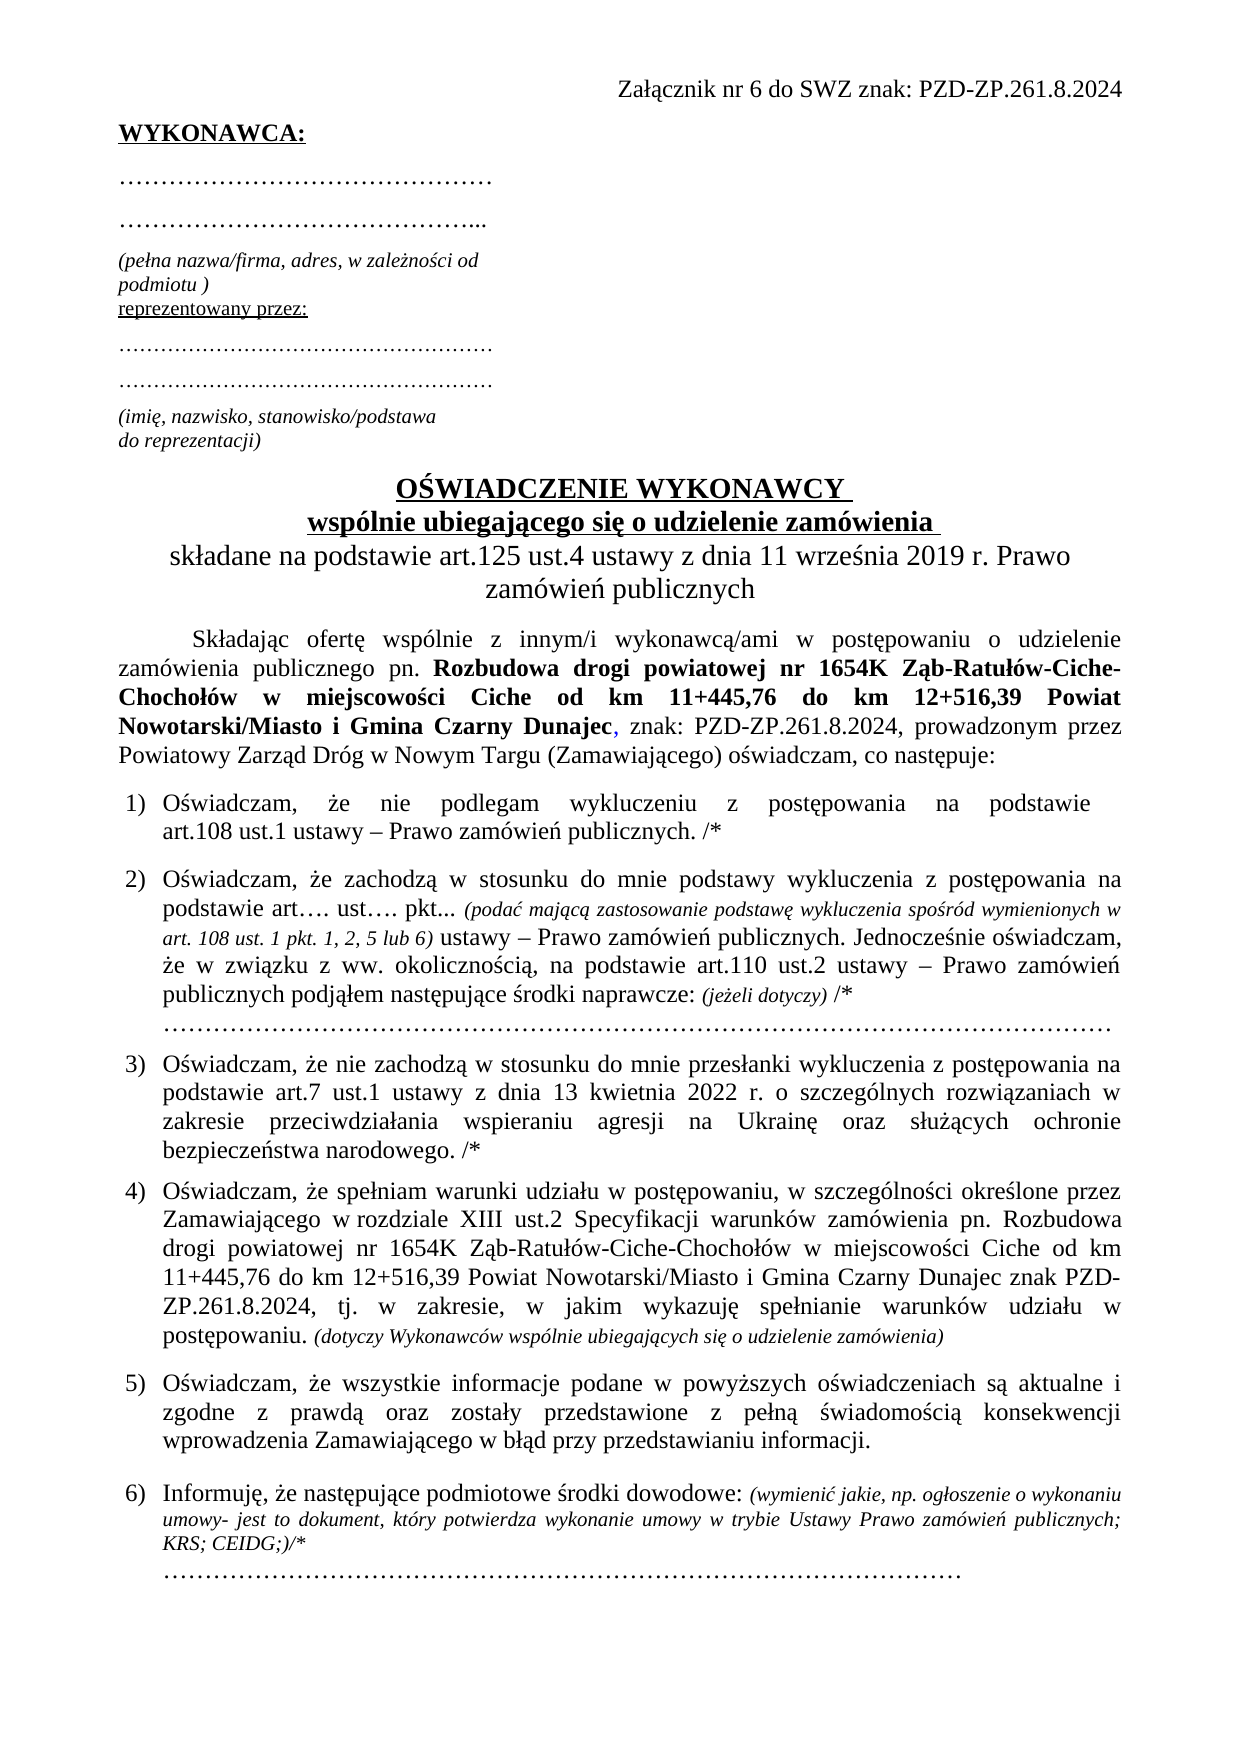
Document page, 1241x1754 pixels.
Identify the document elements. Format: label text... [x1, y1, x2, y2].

text …………………………………………………………………………………… [118, 1555, 1122, 1584]
list Oświadczam, że spełniam warunki udziału w postępowaniu, w szczególności określone przez Zamawiającego w rozdziale XIII ust.2 Specyfikacji warunków zamówienia pn. Rozbudowa drogi powiatowej nr 1654K Ząb-Ratułów-Ciche-Chochołów w miejscowości Ciche od km 11+445,76 do km 12+516,39 Powiat Nowotarski/Miasto i Gmina Czarny Dunajec znak PZD-ZP.261.8.2024, tj. w zakresie, w jakim wykazuję spełnianie warunków udziału w postępowaniu. (dotyczy Wykonawców wspólnie ubiegających się o udzielenie zamówienia) [125, 1176, 1122, 1349]
text reprezentowany przez: [118, 296, 1122, 320]
text składane na podstawie art.125 ust.4 ustawy z dnia 11 września 2019 r. Prawo zamówień publicznych [118, 538, 1122, 605]
text ……………………………………………………………………………... [118, 161, 502, 233]
list Oświadczam, że nie zachodzą w stosunku do mnie przesłanki wykluczenia z postępowania na podstawie art.7 ust.1 ustawy z dnia 13 kwietnia 2022 r. o szczególnych rozwiązaniach w zakresie przeciwdziałania wspieraniu agresji na Ukrainę oraz służących ochronie bezpieczeństwa narodowego. /* [125, 1049, 1122, 1164]
text WYKONAWCA: [118, 118, 1122, 147]
list Informuję, że następujące podmiotowe środki dowodowe: (wymienić jakie, np. ogłoszenie o wykonaniu umowy- jest to dokument, który potwierdza wykonanie umowy w trybie Ustawy Prawo zamówień publicznych; KRS; CEIDG;)/* [125, 1478, 1122, 1555]
text OŚWIADCZENIE WYKONAWCY [118, 471, 1122, 504]
text Składając ofertę wspólnie z innym/i wykonawcą/ami w postępowaniu o udzielenie zamówienia publicznego pn. Rozbudowa drogi powiatowej nr 1654K Ząb-Ratułów-Ciche-Chochołów w miejscowości Ciche od km 11+445,76 do km 12+516,39 Powiat Nowotarski/Miasto i Gmina Czarny Dunajec, znak: PZD-ZP.261.8.2024, prowadzonym przez Powiatowy Zarząd Dróg w Nowym Targu (Zamawiającego) oświadczam, co następuje: [118, 624, 1122, 768]
list Oświadczam, że zachodzą w stosunku do mnie podstawy wykluczenia z postępowania na podstawie art…. ust…. pkt... (podać mającą zastosowanie podstawę wykluczenia spośród wymienionych w art. 108 ust. 1 pkt. 1, 2, 5 lub 6) ustawy – Prawo zamówień publicznych. Jednocześnie oświadczam, że w związku z ww. okolicznością, na podstawie art.110 ust.2 ustawy – Prawo zamówień publicznych podjąłem następujące środki naprawcze: (jeżeli dotyczy) /* [125, 864, 1122, 1008]
list Oświadczam, że wszystkie informacje podane w powyższych oświadczeniach są aktualne i zgodne z prawdą oraz zostały przedstawione z pełną świadomością konsekwencji wprowadzenia Zamawiającego w błąd przy przedstawianiu informacji. [125, 1368, 1122, 1454]
text wspólnie ubiegającego się o udzielenie zamówienia [118, 504, 1122, 538]
list Oświadczam, że nie podlegam wykluczeniu z postępowania na podstawie art.108 ust.1 ustawy – Prawo zamówień publicznych. /* [125, 788, 1122, 845]
text (pełna nazwa/firma, adres, w zależności od podmiotu ) [118, 247, 502, 296]
list …………………………………………………………………………………………………… [162, 1008, 1122, 1037]
text ……………………………………………………………………………………………… [118, 332, 502, 392]
text (imię, nazwisko, stanowisko/podstawa do reprezentacji) [118, 404, 502, 452]
